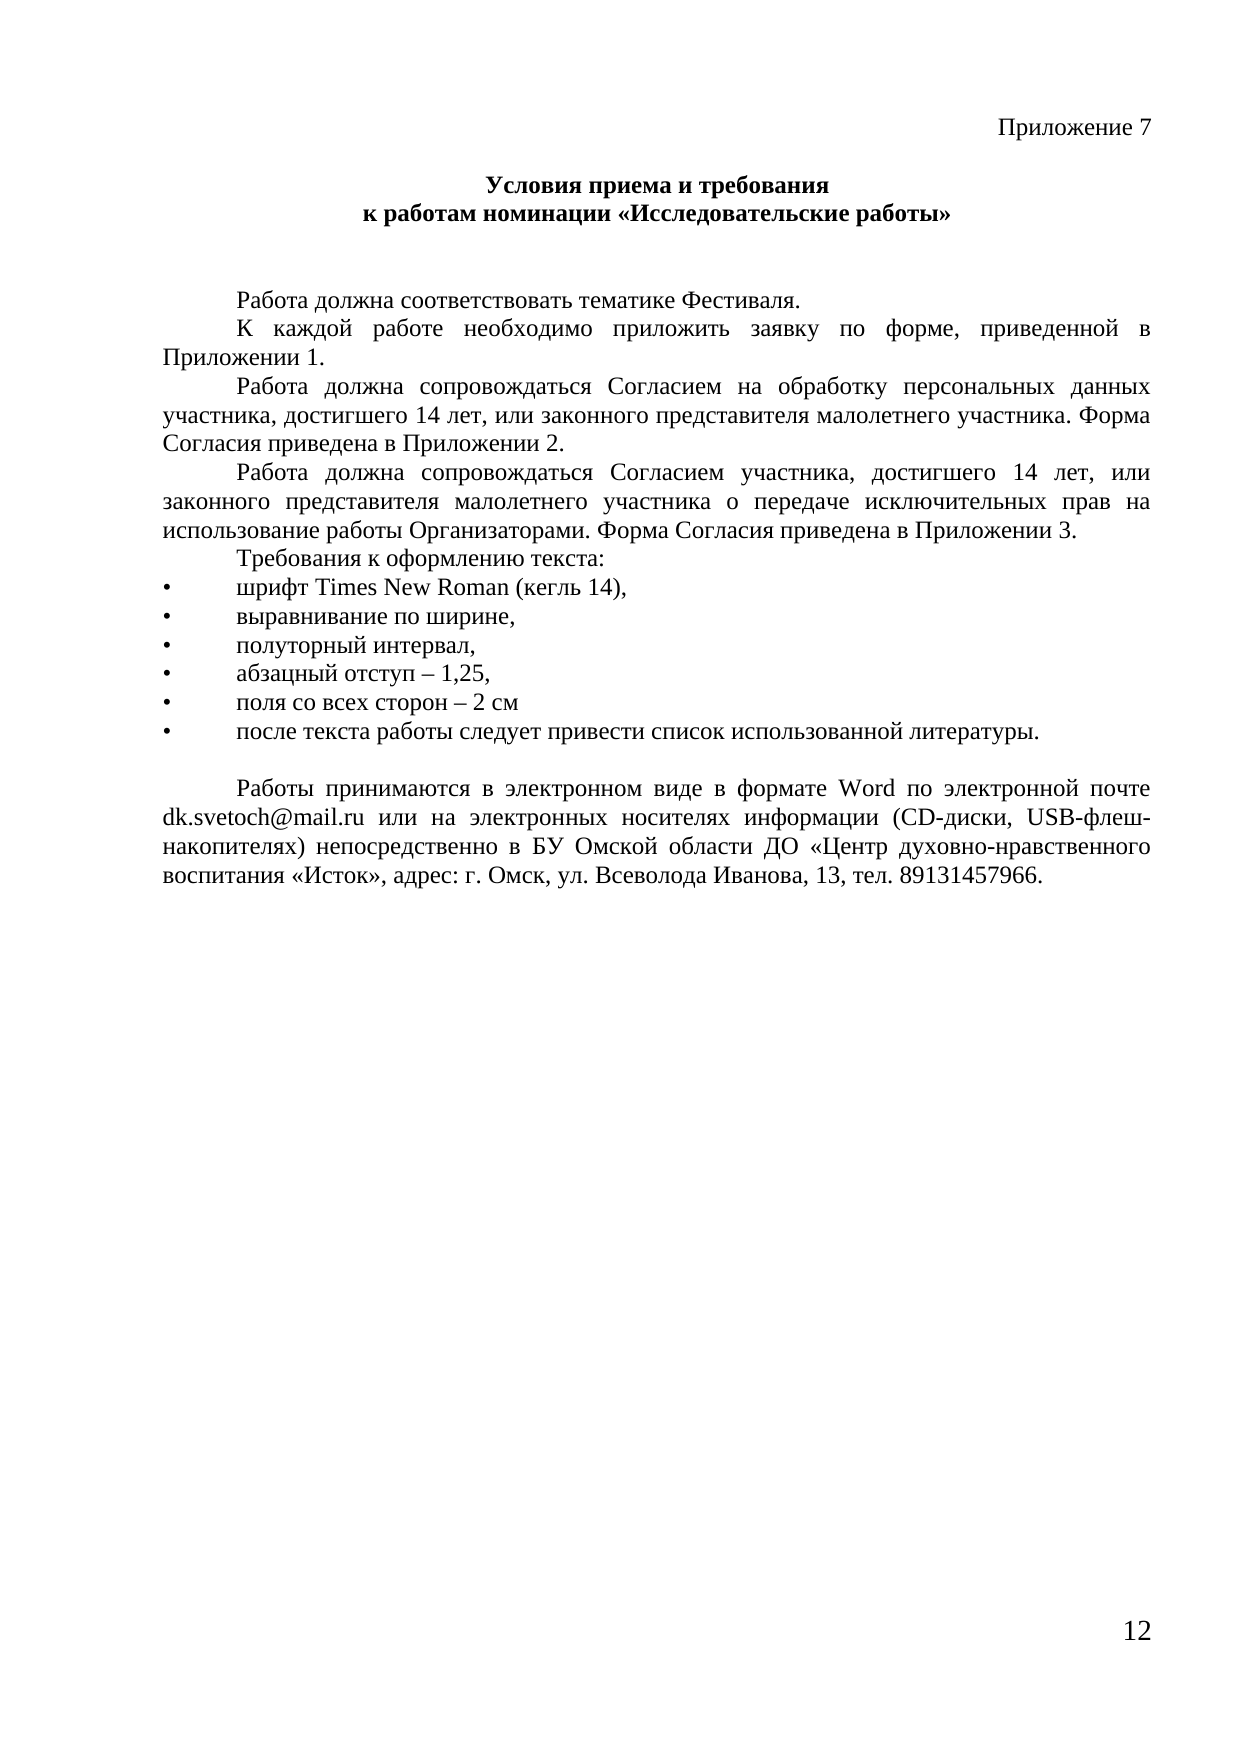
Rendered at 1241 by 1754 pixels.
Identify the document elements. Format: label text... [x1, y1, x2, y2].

text Условия приема и требования [162, 170, 1152, 198]
list шрифт Times New Roman (кегль 14), [162, 572, 1152, 601]
text Работа должна соответствовать тематике Фестиваля. [162, 285, 1152, 313]
text Работа должна сопровождаться Согласием на обработку персональных данных участника, достигшего 14 лет, или законного представителя малолетнего участника. Форма Согласия приведена в Приложении 2. [162, 371, 1152, 457]
text К каждой работе необходимо приложить заявку по форме, приведенной в Приложении 1. [162, 313, 1152, 371]
text Приложение 7 [349, 112, 1152, 141]
list после текста работы следует привести список использованной литературы. [162, 716, 1152, 745]
list абзацный отступ – 1,25, [162, 658, 1152, 687]
text Требования к оформлению текста: [162, 543, 1152, 572]
text к работам номинации «Исследовательские работы» [162, 198, 1152, 227]
text Работа должна сопровождаться Согласием участника, достигшего 14 лет, или законного представителя малолетнего участника о передаче исключительных прав на использование работы Организаторами. Форма Согласия приведена в Приложении 3. [162, 457, 1152, 543]
list полуторный интервал, [162, 630, 1152, 658]
list поля со всех сторон – 2 см [162, 687, 1152, 716]
list выравнивание по ширине, [162, 601, 1152, 630]
list Работы принимаются в электронном виде в формате Word по электронной почте dk.svetoch@mail.ru или на электронных носителях информации (CD-диски, USB-флеш-накопителях) непосредственно в БУ Омской области ДО «Центр духовно-нравственного воспитания «Исток», адрес: г. Омск, ул. Всеволода Иванова, 13, тел. 89131457966. [162, 773, 1152, 888]
